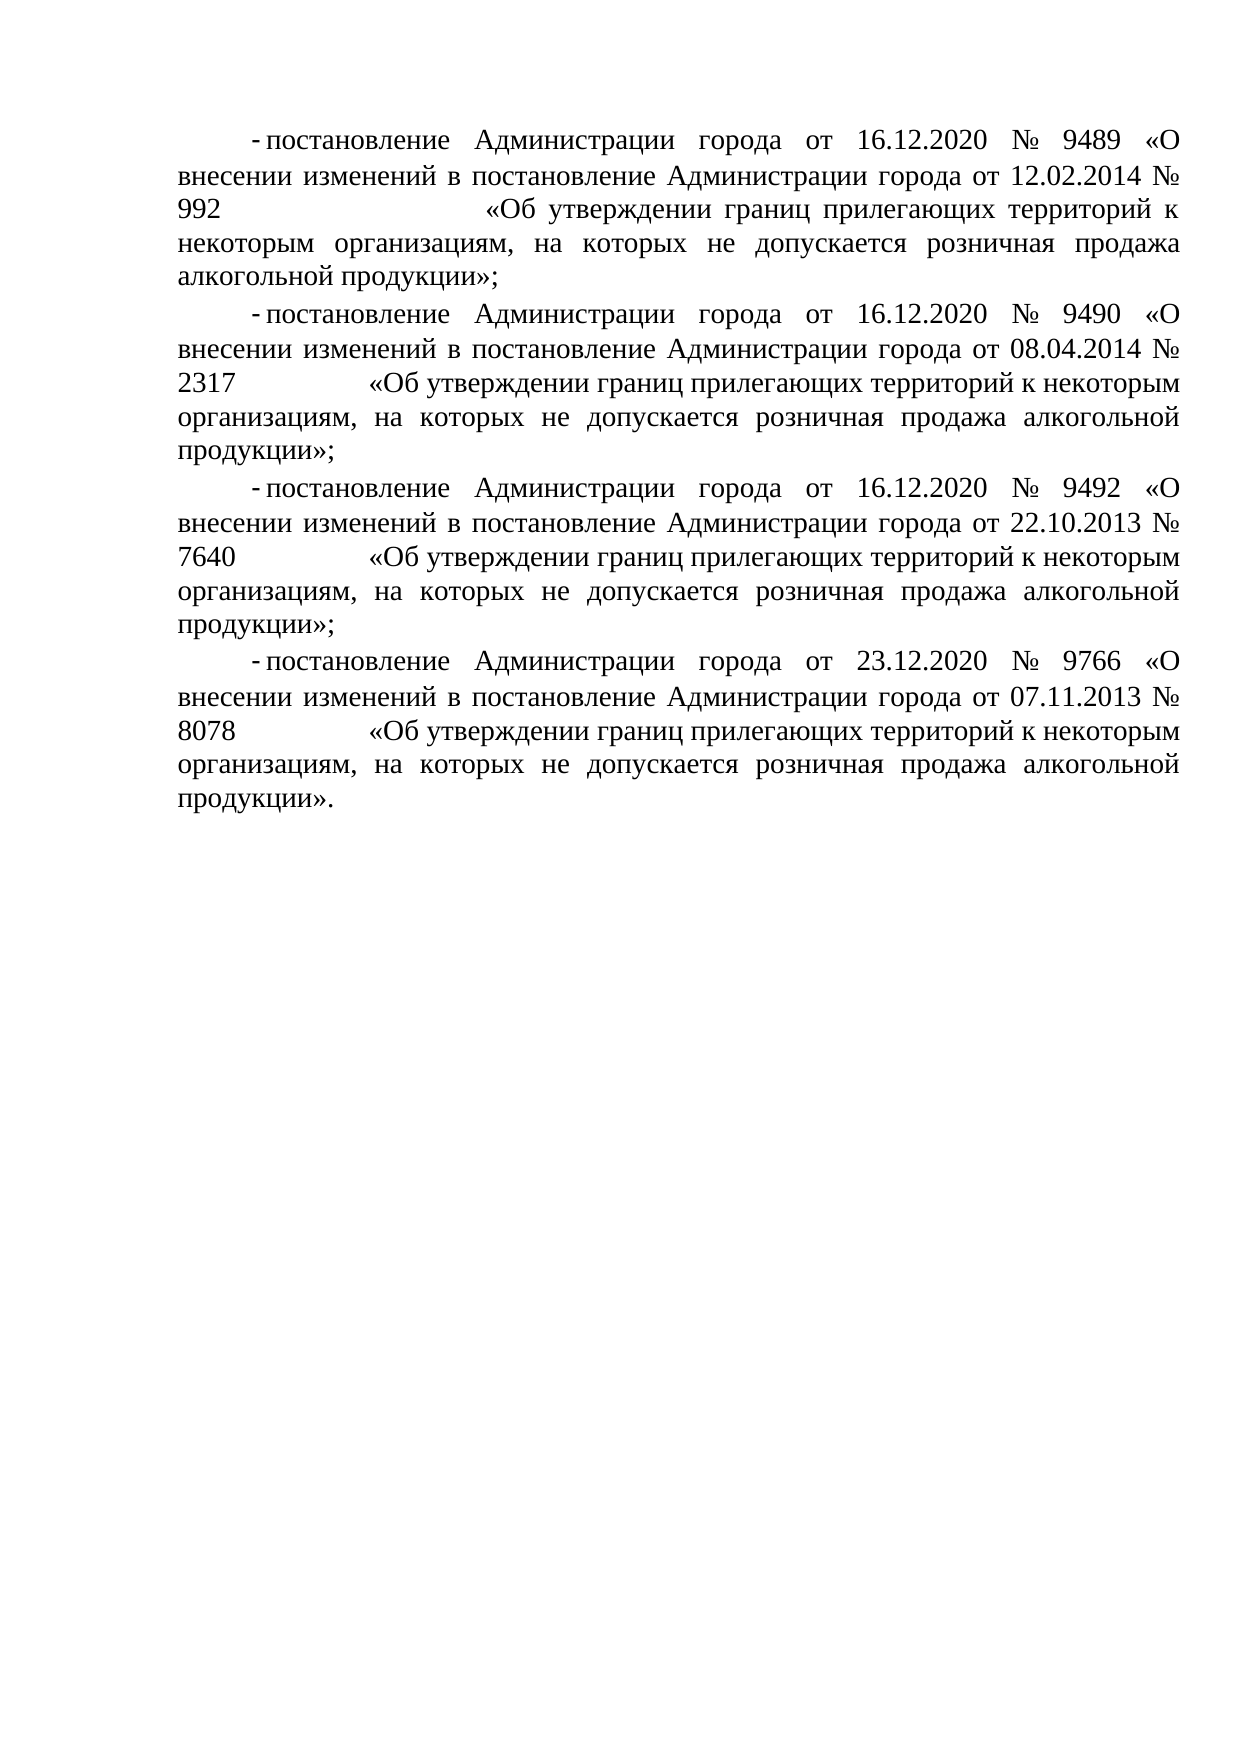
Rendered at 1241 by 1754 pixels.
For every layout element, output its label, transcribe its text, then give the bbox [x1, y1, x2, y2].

list постановление Администрации города от 16.12.2020 № 9489 «О внесении изменений в постановление Администрации города от 12.02.2014 № 992 «Об утверждении границ прилегающих территорий к некоторым организациям, на которых не допускается розничная продажа алкогольной продукции»; [177, 118, 1181, 292]
list постановление Администрации города от 16.12.2020 № 9492 «О внесении изменений в постановление Администрации города от 22.10.2013 № 7640 «Об утверждении границ прилегающих территорий к некоторым организациям, на которых не допускается розничная продажа алкогольной продукции»; [177, 466, 1181, 640]
list постановление Администрации города от 23.12.2020 № 9766 «О внесении изменений в постановление Администрации города от 07.11.2013 № 8078 «Об утверждении границ прилегающих территорий к некоторым организациям, на которых не допускается розничная продажа алкогольной продукции». [177, 640, 1181, 813]
list постановление Администрации города от 16.12.2020 № 9490 «О внесении изменений в постановление Администрации города от 08.04.2014 № 2317 «Об утверждении границ прилегающих территорий к некоторым организациям, на которых не допускается розничная продажа алкогольной продукции»; [177, 292, 1181, 466]
